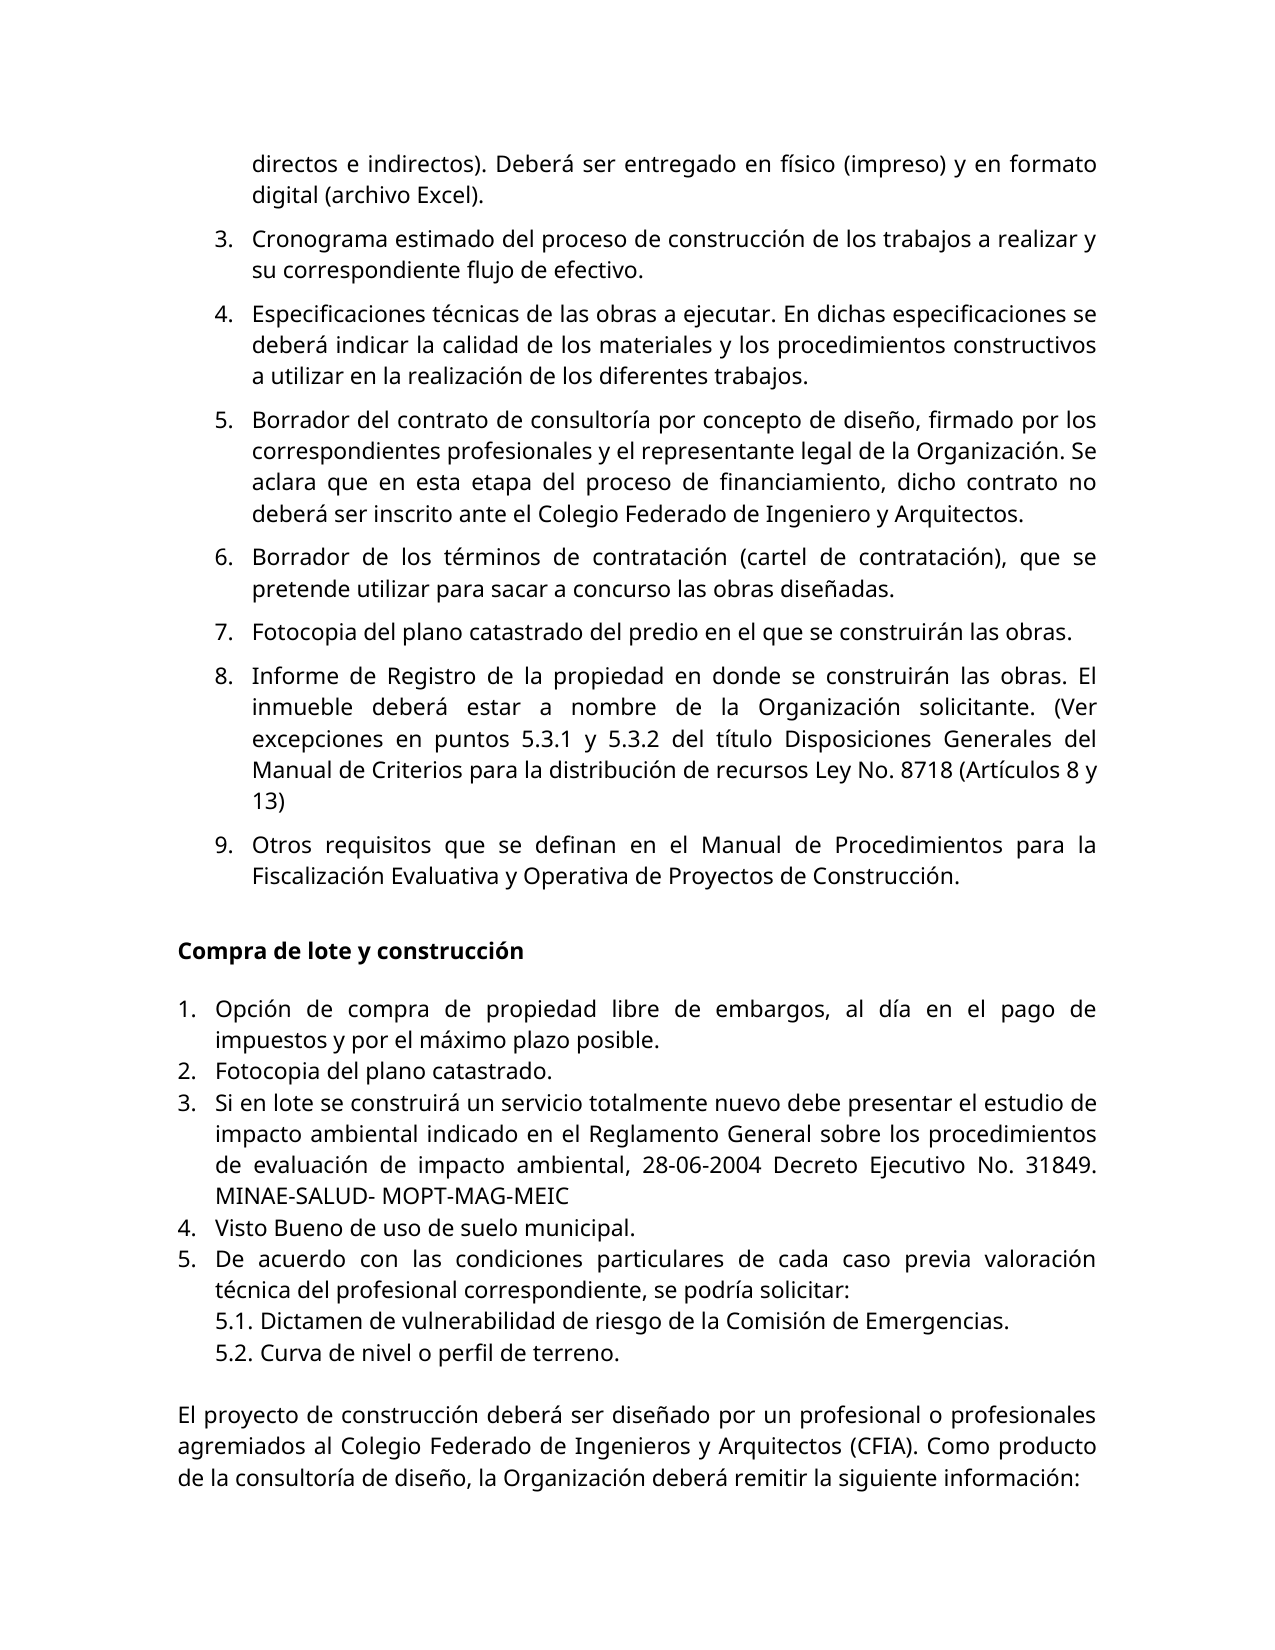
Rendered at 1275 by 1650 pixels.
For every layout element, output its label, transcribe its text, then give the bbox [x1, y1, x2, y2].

list Si en lote se construirá un servicio totalmente nuevo debe presentar el estudio de impacto ambiental indicado en el Reglamento General sobre los procedimientos de evaluación de impacto ambiental, 28-06-2004 Decreto Ejecutivo No. 31849. MINAE-SALUD- MOPT-MAG-MEIC [177, 1086, 1098, 1211]
list De acuerdo con las condiciones particulares de cada caso previa valoración técnica del profesional correspondiente, se podría solicitar: [177, 1243, 1098, 1305]
list Borrador de los términos de contratación (cartel de contratación), que se pretende utilizar para sacar a concurso las obras diseñadas. [214, 541, 1098, 604]
list Informe de Registro de la propiedad en donde se construirán las obras. El inmueble deberá estar a nombre de la Organización solicitante. (Ver excepciones en puntos 5.3.1 y 5.3.2 del título Disposiciones Generales del Manual de Criterios para la distribución de recursos Ley No. 8718 (Artículos 8 y 13) [214, 660, 1098, 816]
list Visto Bueno de uso de suelo municipal. [177, 1211, 1098, 1243]
list Fotocopia del plano catastrado. [177, 1055, 1098, 1086]
list Borrador del contrato de consultoría por concepto de diseño, firmado por los correspondientes profesionales y el representante legal de la Organización. Se aclara que en esta etapa del proceso de financiamiento, dicho contrato no deberá ser inscrito ante el Colegio Federado de Ingeniero y Arquitectos. [214, 404, 1098, 529]
text El proyecto de construcción deberá ser diseñado por un profesional o profesionales agremiados al Colegio Federado de Ingenieros y Arquitectos (CFIA). Como producto de la consultoría de diseño, la Organización deberá remitir la siguiente información: [177, 1399, 1098, 1493]
list Fotocopia del plano catastrado del predio en el que se construirán las obras. [214, 616, 1098, 648]
list Especificaciones técnicas de las obras a ejecutar. En dichas especificaciones se deberá indicar la calidad de los materiales y los procedimientos constructivos a utilizar en la realización de los diferentes trabajos. [214, 298, 1098, 391]
list Otros requisitos que se definan en el Manual de Procedimientos para la Fiscalización Evaluativa y Operativa de Proyectos de Construcción. [214, 829, 1098, 891]
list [214, 148, 1098, 210]
list Opción de compra de propiedad libre de embargos, al día en el pago de impuestos y por el máximo plazo posible. [177, 993, 1098, 1055]
list Dictamen de vulnerabilidad de riesgo de de Emergencias. [215, 1305, 1098, 1336]
list Cronograma estimado del proceso de construcción de los trabajos a realizar y su correspondiente flujo de efectivo. [214, 223, 1098, 285]
list Curva de nivel o perfil de terreno. [215, 1336, 1098, 1368]
text Compra de lote y construcción [177, 935, 1098, 966]
